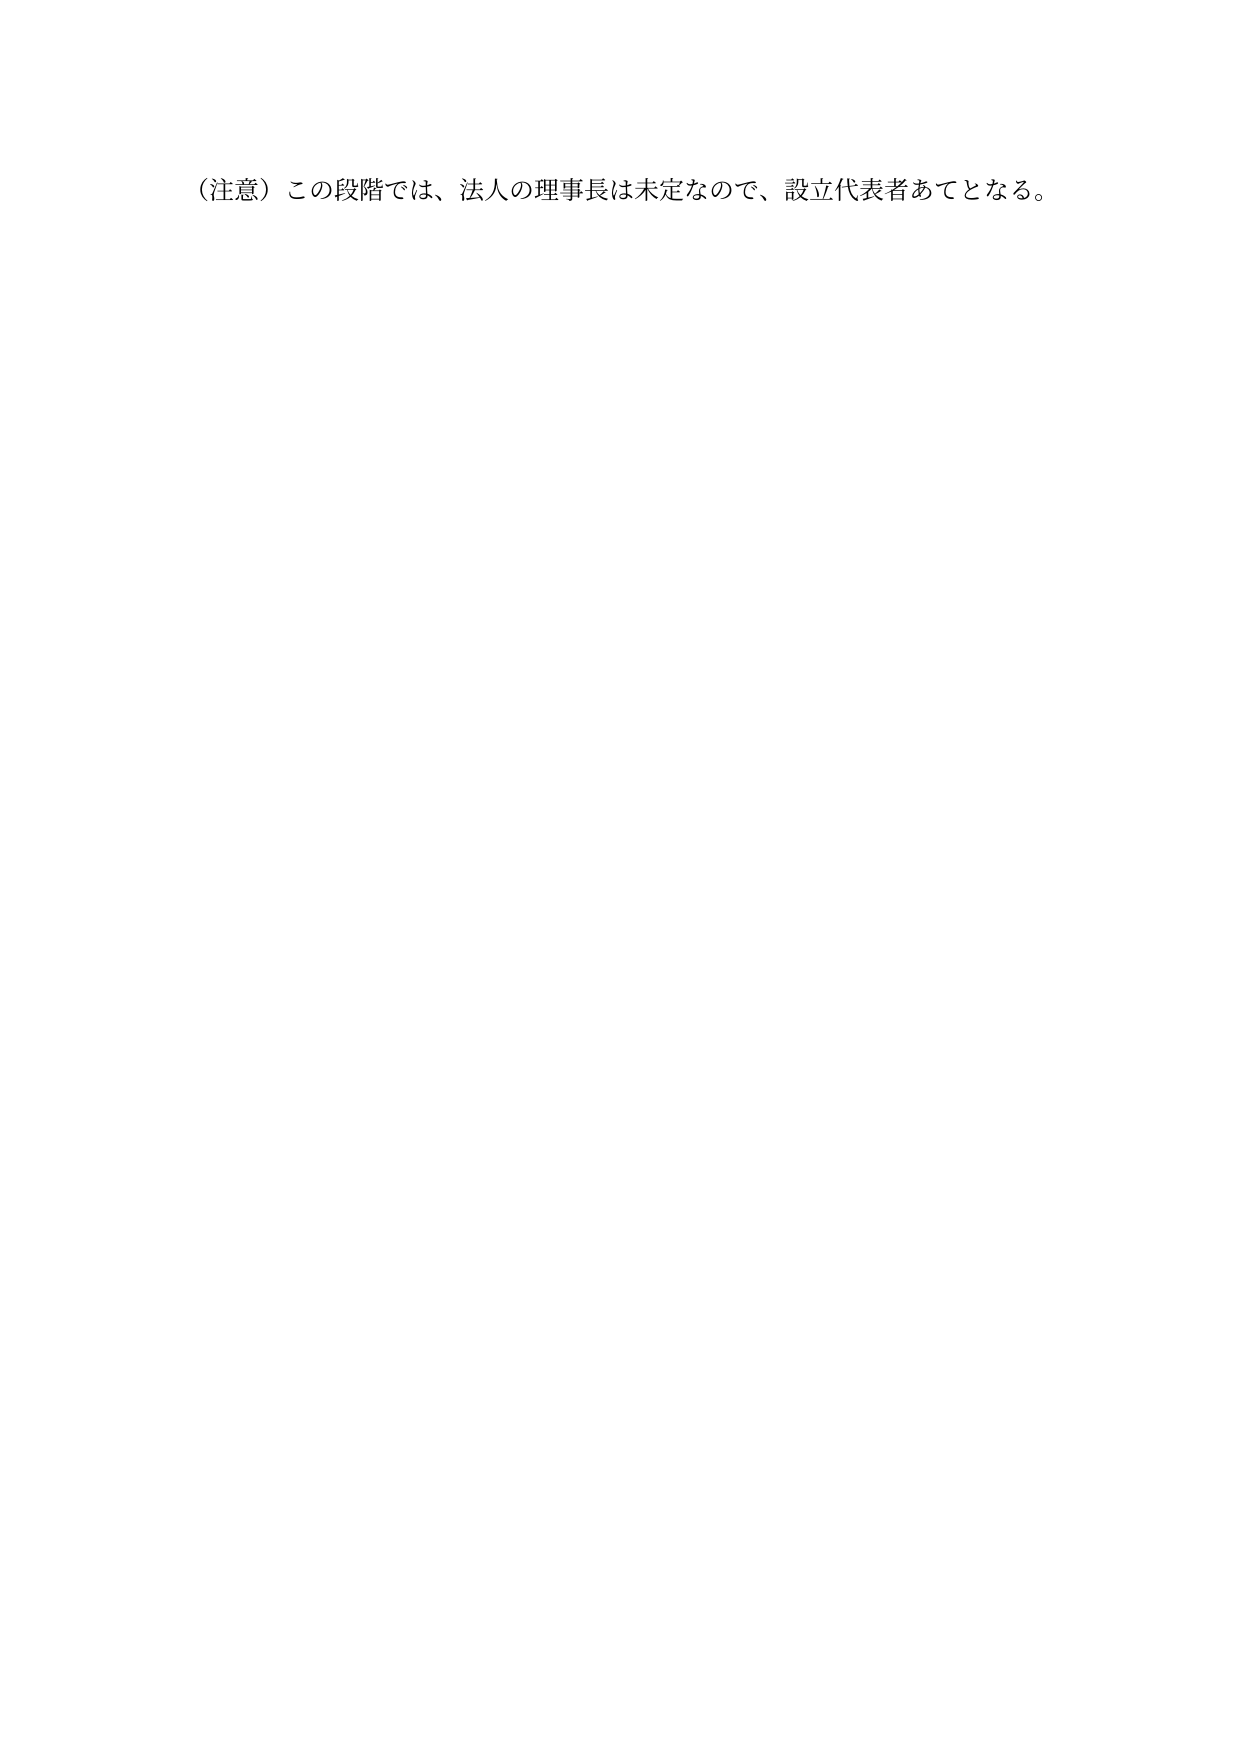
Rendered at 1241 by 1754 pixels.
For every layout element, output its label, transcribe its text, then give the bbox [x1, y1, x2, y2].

text （注意）この段階では、法人の理事長は未定なので、設立代表者あてとなる。 [159, 170, 1092, 208]
